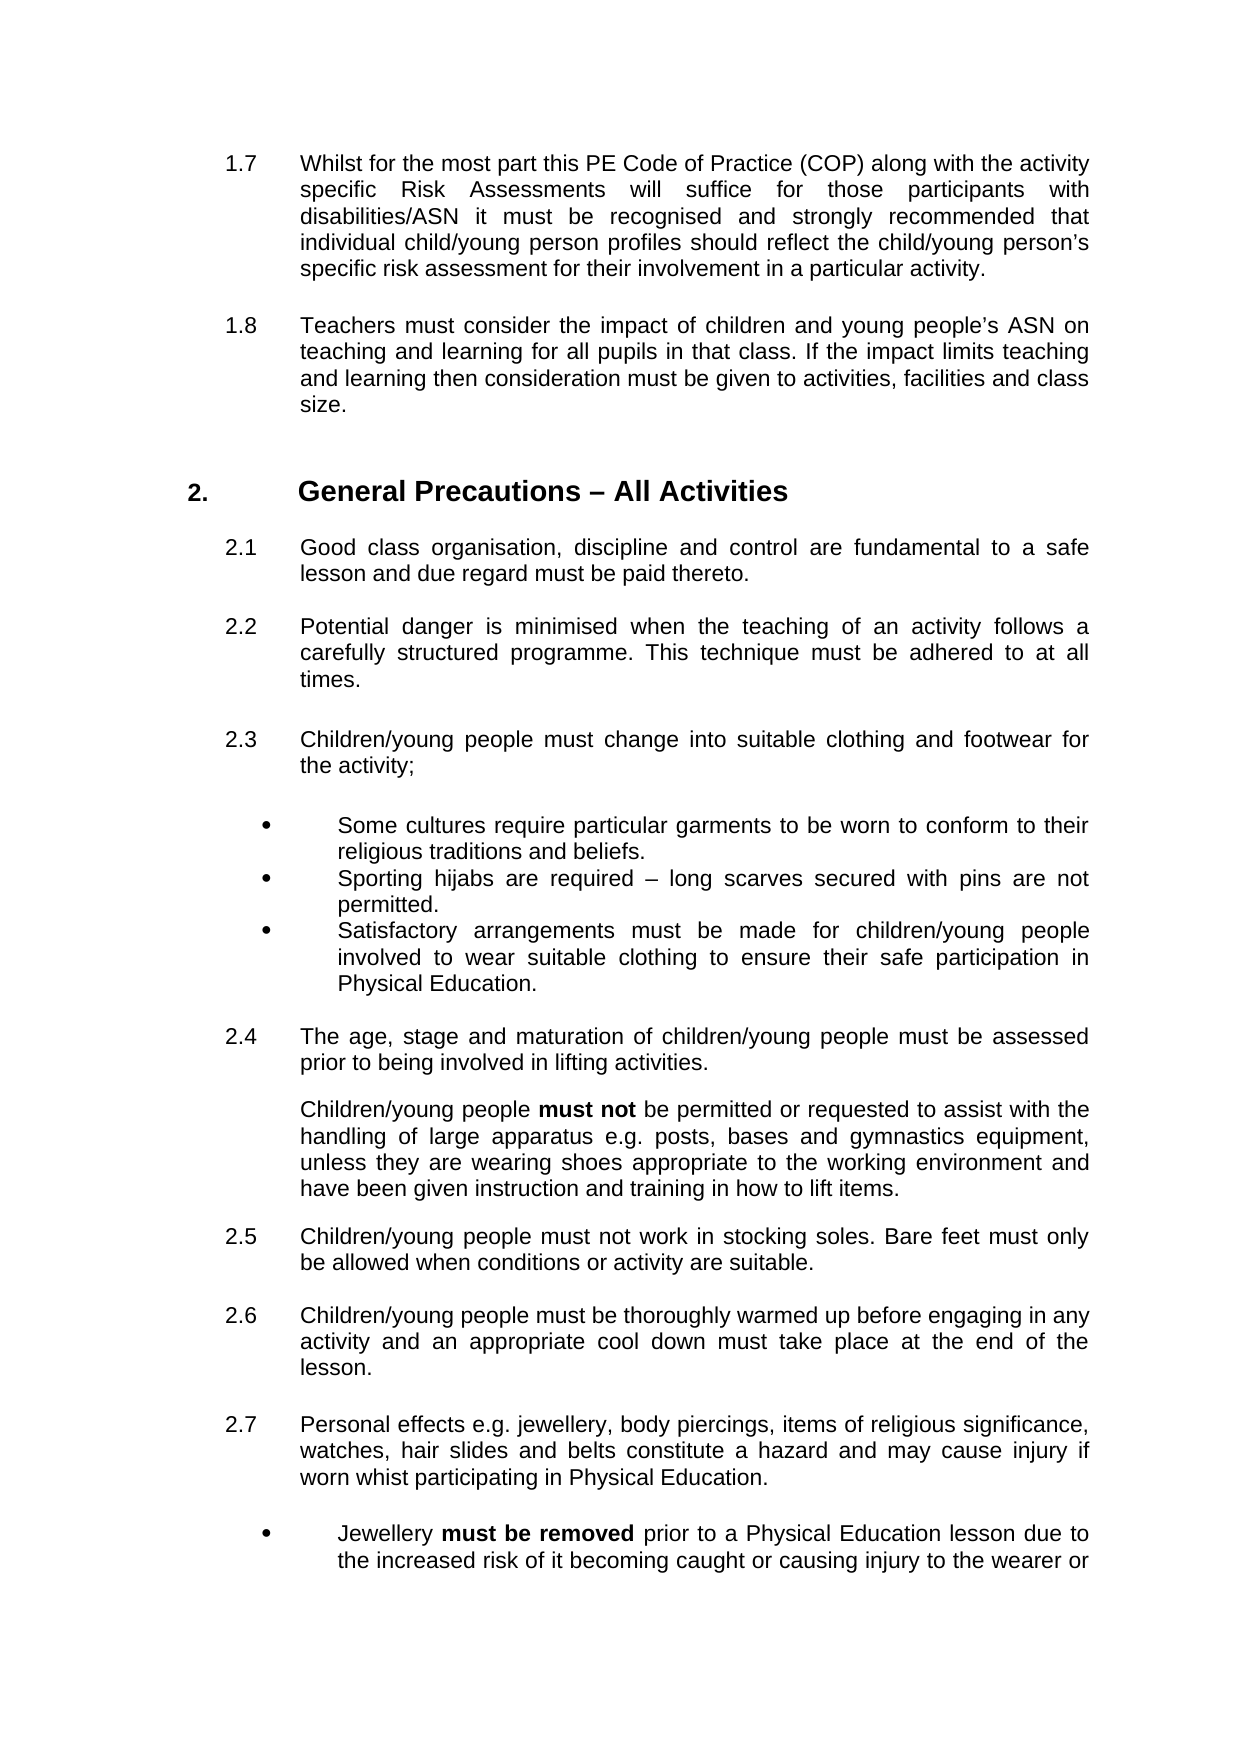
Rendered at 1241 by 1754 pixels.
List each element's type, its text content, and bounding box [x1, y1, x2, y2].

list The age, stage and maturation of children/young people must be assessed prior to being involved in lifting activities. [225, 1023, 1090, 1076]
list Children/young people must change into suitable clothing and footwear for the activity; [225, 726, 1090, 778]
list Some cultures require particular garments to be worn to conform to their religious traditions and beliefs. [262, 812, 1090, 865]
list Good class organisation, discipline and control are fundamental to a safe lesson and due regard must be paid thereto. [225, 534, 1090, 587]
list Potential danger is minimised when the teaching of an activity follows a carefully structured programme. This technique must be adhered to at all times. [225, 613, 1090, 692]
list General Precautions – All Activities [187, 474, 1090, 507]
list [262, 1520, 1090, 1573]
list Sporting hijabs are required – long scarves secured with pins are not permitted. [262, 865, 1090, 917]
list Children/young people must be thoroughly warmed up before engaging in any activity and an appropriate cool down must take place at the end of the lesson. [225, 1302, 1090, 1381]
list Satisfactory arrangements must be made for children/young people involved to wear suitable clothing to ensure their safe participation in Physical Education. [262, 917, 1090, 996]
text Children/young people must not be permitted or requested to assist with the handling of large apparatus e.g. posts, bases and gymnastics equipment, unless they are wearing shoes appropriate to the working environment and have been given instruction and training in how to lift items. [300, 1096, 1090, 1202]
list Children/young people must not work in stocking soles. Bare feet must only be allowed when conditions or activity are suitable. [225, 1223, 1090, 1275]
list Teachers must consider the impact of children and young people’s ASN on teaching and learning for all pupils in that class. If the impact limits teaching and learning then consideration must be given to activities, facilities and class size. [225, 312, 1090, 417]
list Whilst for the most part this PE Code of Practice (COP) along with the activity specific Risk Assessments will suffice for those participants with disabilities/ASN it must be recognised and strongly recommended that individual child/young person profiles should reflect the child/young person’s specific risk assessment for their involvement in a particular activity. [225, 150, 1090, 282]
list Personal effects e.g. jewellery, body piercings, items of religious significance, watches, hair slides and belts constitute a hazard and may cause injury if worn whist participating in Physical Education. [225, 1411, 1090, 1490]
